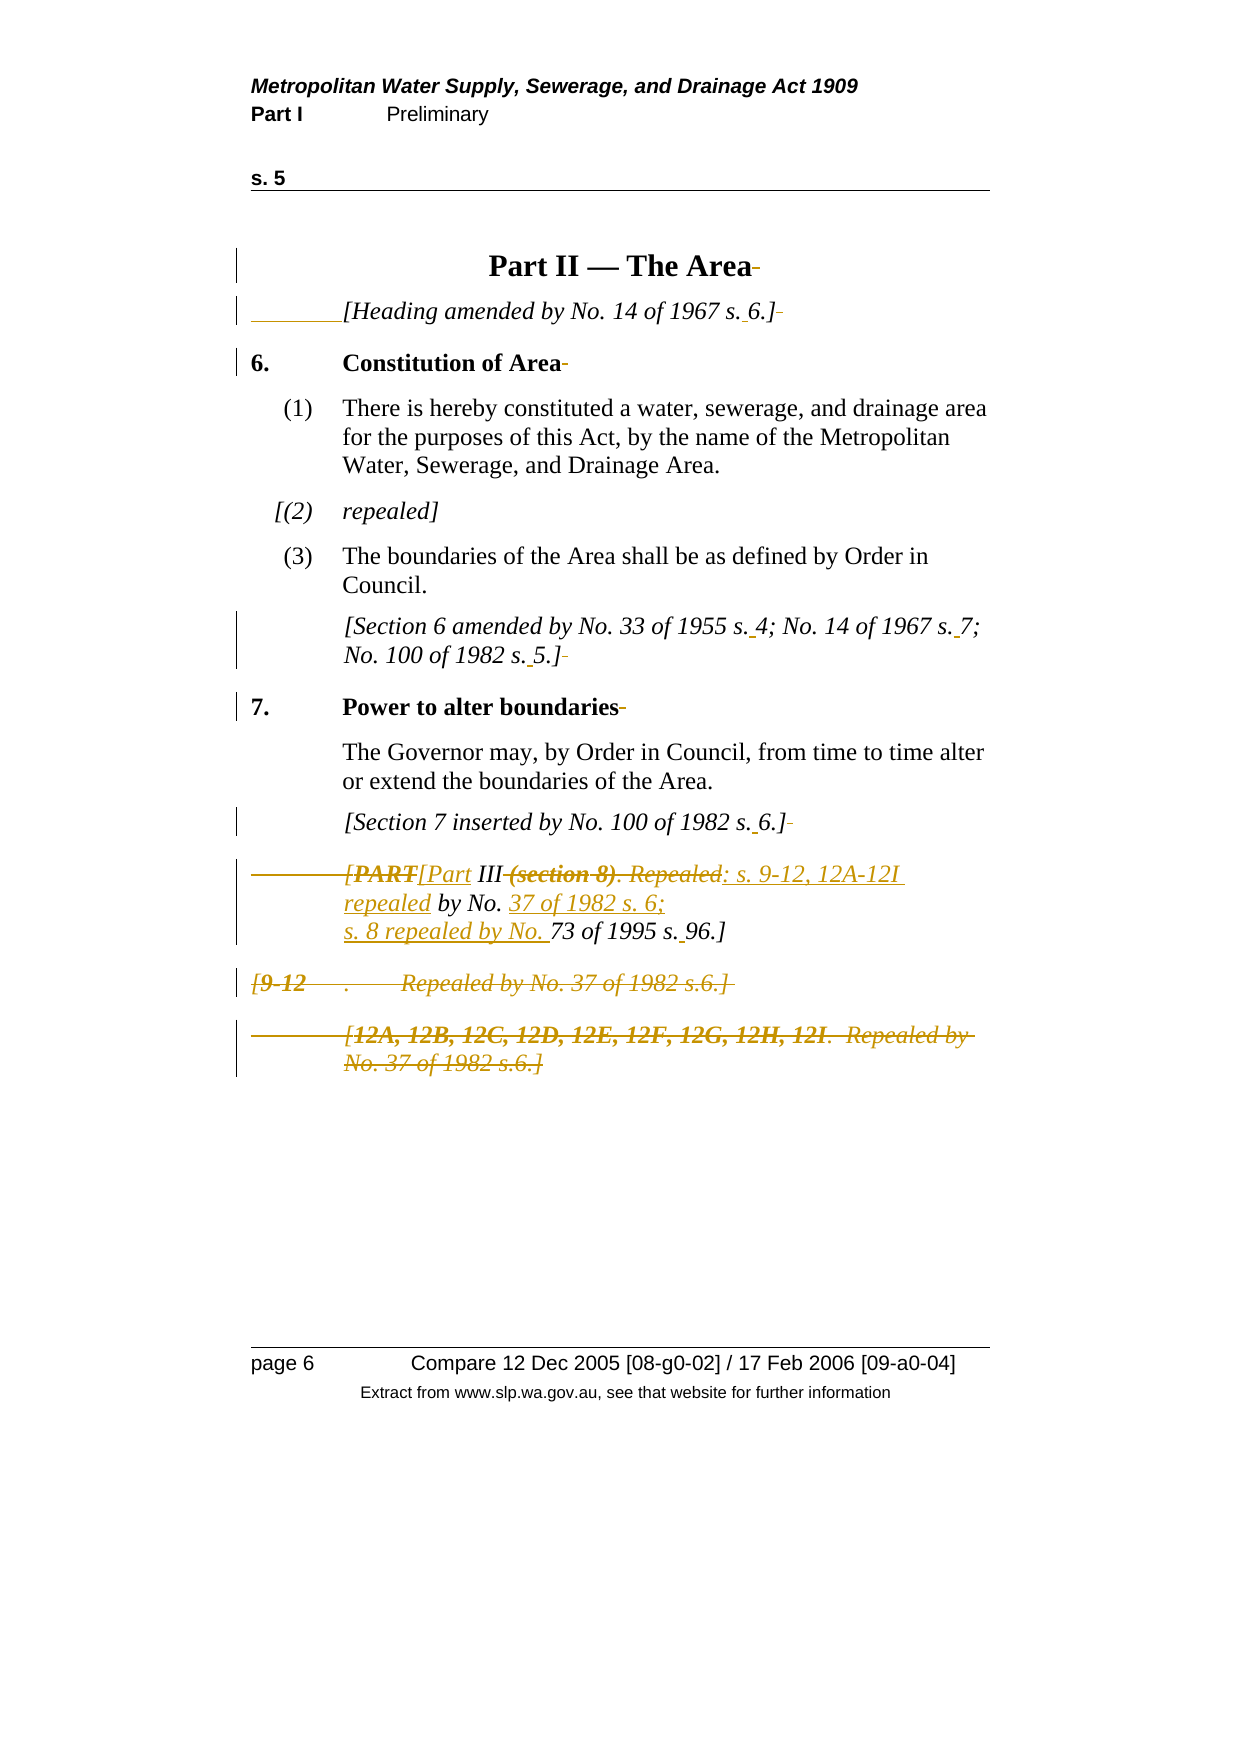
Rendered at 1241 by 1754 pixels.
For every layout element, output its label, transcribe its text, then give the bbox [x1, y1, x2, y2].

text The Governor may, by Order in Council, from time to time alter or extend the boundaries of the Area. [251, 737, 990, 795]
subtitle [Heading amended by No. 14 of 1967 s.6.] [251, 296, 990, 325]
text [(2) repealed] [251, 496, 990, 525]
subtitle 7. Power to alter boundaries [251, 692, 990, 721]
text (3) The boundaries of the Area shall be as defined by Order in Council. [251, 541, 990, 599]
text (1) There is hereby constituted a water, sewerage, and drainage area for the purposes of this Act, by the name of the Metropolitan Water, Sewerage, and Drainage Area. [251, 393, 990, 479]
text [Section 6 amended by No. 33 of 1955 s.4; No. 14 of 1967 s.7; No. 100 of 1982 s.5.] [251, 611, 990, 669]
text [Section 7 inserted by No. 100 of 1982 s.6.] [251, 807, 990, 836]
subtitle 6. Constitution of Area [251, 348, 990, 376]
subtitle Part II — The Area [251, 247, 990, 283]
text III by No. 73 of 1995 s.96.] [251, 859, 990, 945]
